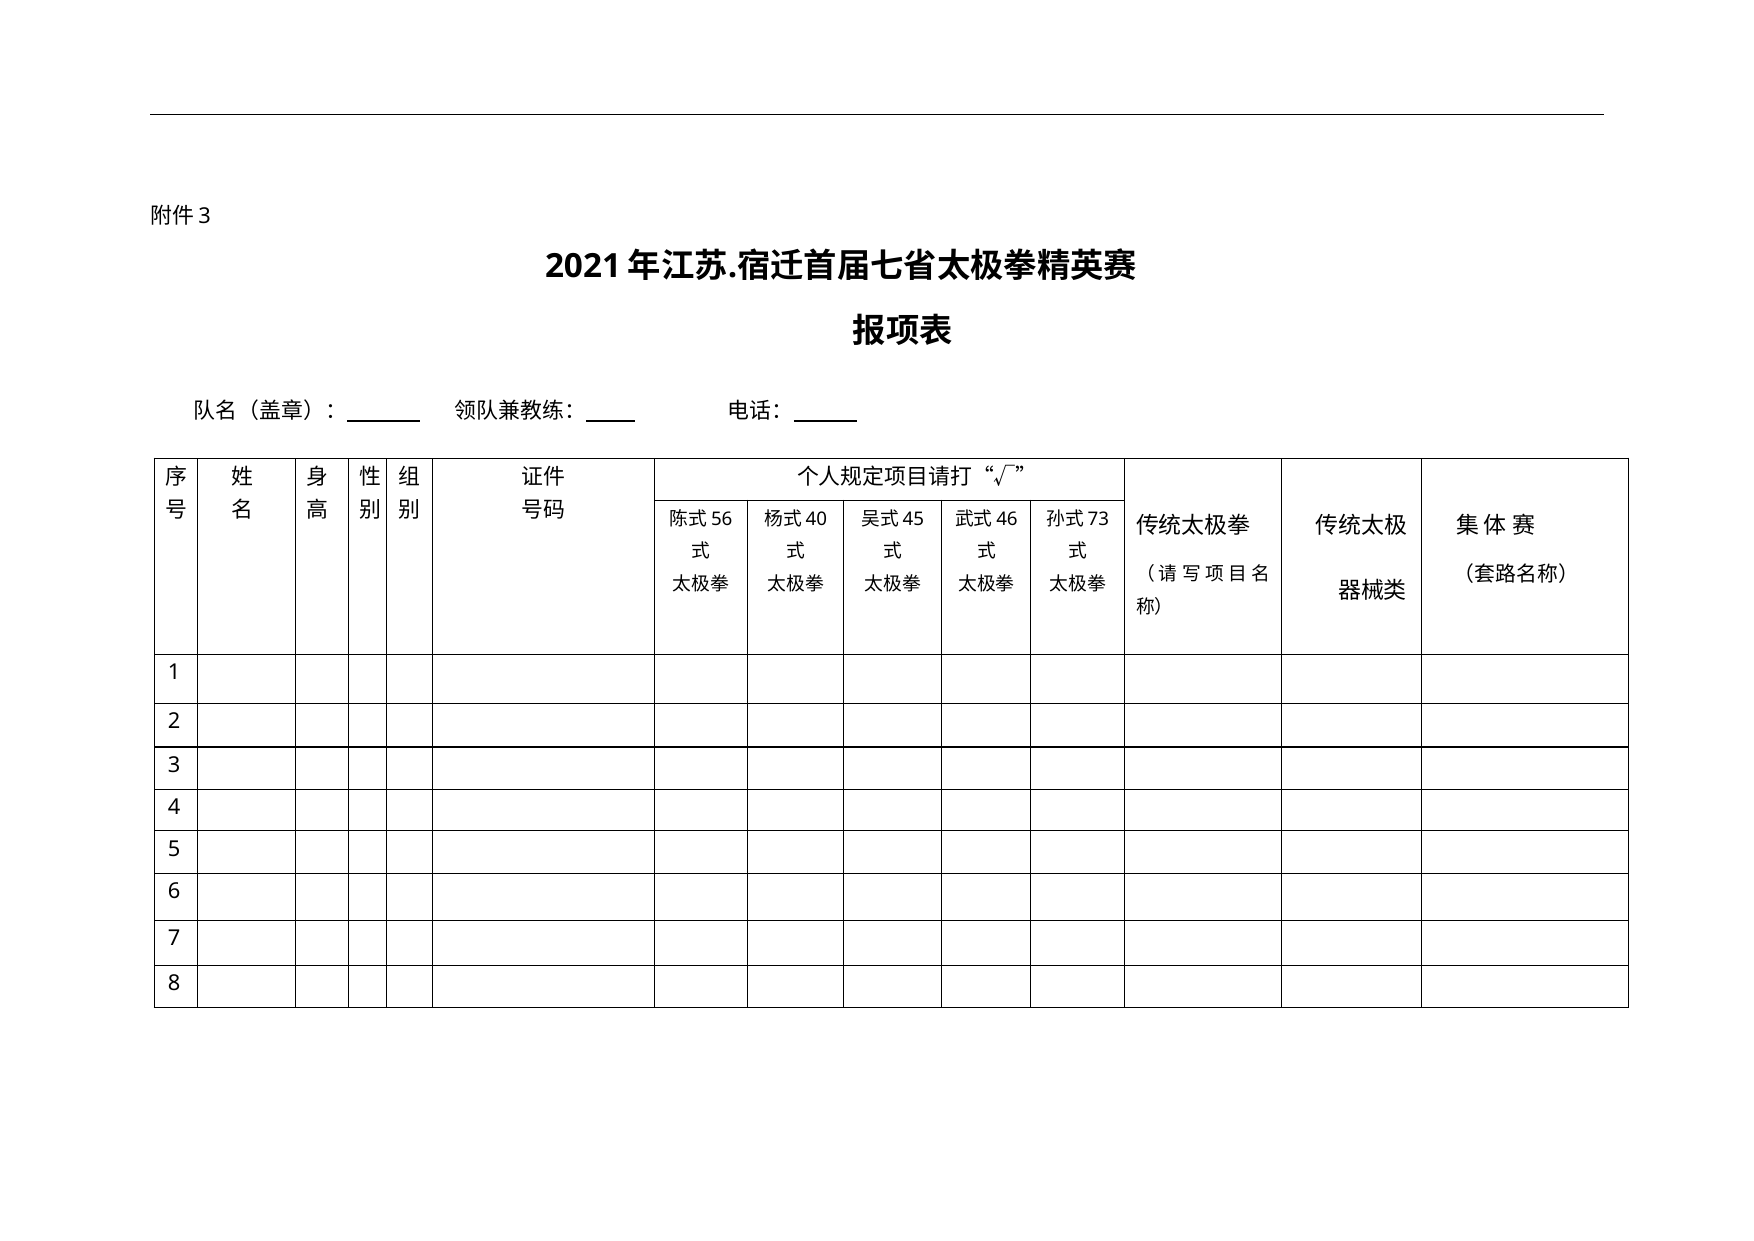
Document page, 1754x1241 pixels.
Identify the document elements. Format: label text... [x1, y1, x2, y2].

table_cell [1031, 831, 1124, 872]
table_cell 5 [155, 831, 197, 872]
table_cell [942, 874, 1030, 920]
table_cell [387, 966, 432, 1007]
table_cell [198, 748, 295, 788]
table_header 集 体 赛 （套路名称） [1422, 459, 1628, 654]
table_cell [1125, 966, 1281, 1007]
table_cell [748, 874, 843, 920]
table_cell [198, 831, 295, 872]
table_cell [349, 874, 386, 920]
table_cell 3 [155, 748, 197, 788]
table_cell [942, 748, 1030, 788]
table_cell [844, 790, 941, 830]
table_cell [1282, 831, 1421, 872]
table_cell 8 [155, 966, 197, 1007]
table_cell [198, 655, 295, 703]
table_cell [748, 831, 843, 872]
table_cell [655, 874, 747, 920]
table_cell [1422, 921, 1628, 965]
table_cell [1422, 790, 1628, 830]
table_cell 6 [155, 874, 197, 920]
table_cell [1125, 831, 1281, 872]
table_cell 孙式73式 太极拳 [1031, 501, 1124, 654]
table_cell [387, 748, 432, 788]
text 2021年江苏.宿迁首届七省太极拳精英赛 [150, 230, 1604, 295]
table_cell [844, 748, 941, 788]
table_cell [844, 655, 941, 703]
table_cell [296, 966, 348, 1007]
table_cell [844, 921, 941, 965]
table_cell [1422, 966, 1628, 1007]
text 报项表 [150, 295, 1604, 360]
table_cell [349, 704, 386, 746]
table_cell [844, 874, 941, 920]
table_cell [942, 921, 1030, 965]
table_cell [1422, 831, 1628, 872]
table_cell [1125, 704, 1281, 746]
table_cell [198, 921, 295, 965]
table_cell [1125, 790, 1281, 830]
table_cell [433, 748, 654, 788]
table_cell [1125, 655, 1281, 703]
table_cell [296, 790, 348, 830]
table_cell [296, 921, 348, 965]
table_cell [748, 704, 843, 746]
table_cell 杨式40式 太极拳 [748, 501, 843, 654]
table_cell [296, 704, 348, 746]
table_cell [198, 790, 295, 830]
table_cell [748, 655, 843, 703]
table_header 个人规定项目请打“√” [655, 459, 1124, 499]
table_cell [349, 831, 386, 872]
table_cell [387, 874, 432, 920]
table_cell [942, 966, 1030, 1007]
table_cell [655, 704, 747, 746]
table_cell [198, 704, 295, 746]
table_cell [1031, 966, 1124, 1007]
table_cell [198, 874, 295, 920]
table_cell [1031, 704, 1124, 746]
text 队名（盖章）： 领队兼教练： 电话： [150, 393, 1604, 425]
table_header 姓 名 [198, 459, 295, 654]
table_cell [748, 748, 843, 788]
table_cell [433, 655, 654, 703]
table_cell [1031, 921, 1124, 965]
table_cell [1031, 874, 1124, 920]
table_cell [1282, 790, 1421, 830]
table_cell [1125, 921, 1281, 965]
table_cell [942, 655, 1030, 703]
table_cell [1031, 655, 1124, 703]
table_cell 陈式56式 太极拳 [655, 501, 747, 654]
table_cell 2 [155, 704, 197, 746]
table_cell [1125, 874, 1281, 920]
table_cell [387, 921, 432, 965]
table_cell [296, 655, 348, 703]
table_header 证件 号码 [433, 459, 654, 654]
table_header 序号 [155, 459, 197, 654]
table_cell [1282, 655, 1421, 703]
table_cell [387, 790, 432, 830]
table_cell [844, 966, 941, 1007]
table_cell [1031, 748, 1124, 788]
table_cell 武式46式 太极拳 [942, 501, 1030, 654]
table_cell [433, 704, 654, 746]
table_header 传统太极 器械类 [1282, 459, 1421, 654]
table_cell [844, 831, 941, 872]
table_cell [1031, 790, 1124, 830]
table_cell [748, 921, 843, 965]
table_cell [1282, 874, 1421, 920]
table_cell [1282, 966, 1421, 1007]
table_cell [1422, 874, 1628, 920]
table_cell [198, 966, 295, 1007]
table_cell 7 [155, 921, 197, 965]
table_cell [433, 966, 654, 1007]
table_cell [433, 790, 654, 830]
table_cell [296, 748, 348, 788]
table_cell [748, 966, 843, 1007]
table_header 组别 [387, 459, 432, 654]
table_cell [655, 790, 747, 830]
table_header 传统太极拳 （请写项目名称） [1125, 459, 1281, 654]
table_cell [655, 748, 747, 788]
table_cell [387, 655, 432, 703]
table_cell [748, 790, 843, 830]
table_cell [296, 831, 348, 872]
table_cell [433, 874, 654, 920]
table_cell [433, 921, 654, 965]
table_cell [1282, 921, 1421, 965]
table_cell [387, 831, 432, 872]
table_cell [433, 831, 654, 872]
table_cell [1422, 704, 1628, 746]
table_cell [349, 966, 386, 1007]
table_cell [655, 966, 747, 1007]
table_cell [655, 831, 747, 872]
table_cell [1422, 655, 1628, 703]
table_cell 4 [155, 790, 197, 830]
table_cell [655, 921, 747, 965]
table_cell [296, 874, 348, 920]
table_cell 1 [155, 655, 197, 703]
table_cell [349, 921, 386, 965]
table_header 性别 [349, 459, 386, 654]
table_cell [349, 748, 386, 788]
table_cell 吴式45式 太极拳 [844, 501, 941, 654]
table_cell [349, 790, 386, 830]
table_cell [1282, 704, 1421, 746]
table_cell [349, 655, 386, 703]
table_cell [1282, 748, 1421, 788]
table_cell [942, 704, 1030, 746]
table_cell [1422, 748, 1628, 788]
table_cell [844, 704, 941, 746]
table_cell [387, 704, 432, 746]
table_cell [942, 790, 1030, 830]
table_header 身高 [296, 459, 348, 654]
table_cell [655, 655, 747, 703]
table_cell [942, 831, 1030, 872]
text 附件3 [150, 198, 1604, 230]
table_cell [1125, 748, 1281, 788]
